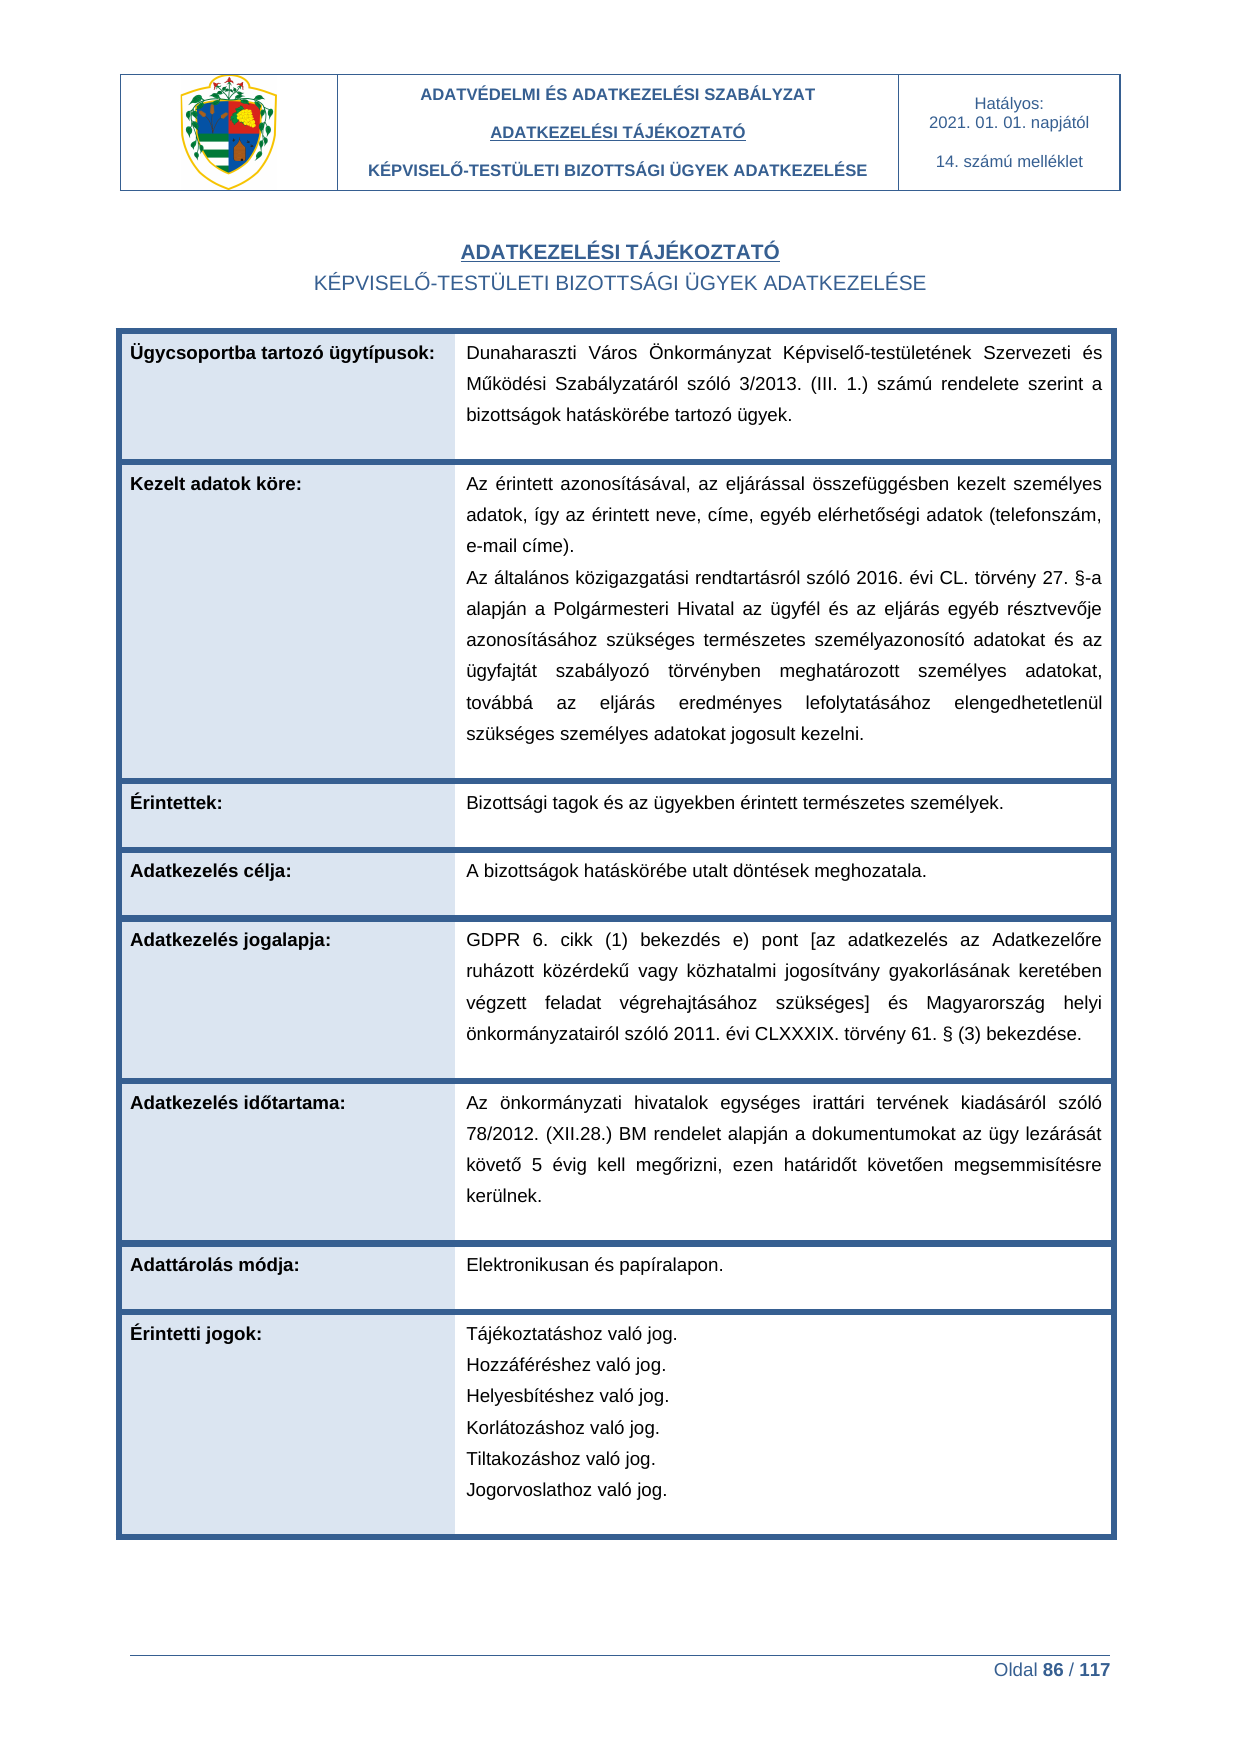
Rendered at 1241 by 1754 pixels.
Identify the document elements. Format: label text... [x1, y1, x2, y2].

table_cell Adatkezelés célja: [122, 853, 455, 915]
table_cell Érintettek: [122, 784, 455, 847]
table_cell Érintetti jogok: [122, 1315, 455, 1534]
table_cell A bizottságok hatáskörébe utalt döntések meghozatala. [455, 853, 1111, 915]
table_cell Az érintett azonosításával, az eljárással összefüggésben kezelt személyes adatok, így az érintett neve, címe, egyéb elérhetőségi adatok (telefonszám, e-mail címe). Az általános közigazgatási rendtartásról szóló 2016. évi CL. törvény 27. §-a alapján a Polgármesteri Hivatal az ügyfél és az eljárás egyéb résztvevője azonosításához szükséges természetes személyazonosító adatokat és az ügyfajtát szabályozó törvényben meghatározott személyes adatokat, továbbá az eljárás eredményes lefolytatásához elengedhetetlenül szükséges személyes adatokat jogosult kezelni. [455, 465, 1111, 778]
table_cell Adatkezelés időtartama: [122, 1084, 455, 1240]
picture [180, 75, 277, 190]
table_header Ügycsoportba tartozó ügytípusok: [122, 334, 455, 459]
table_cell Elektronikusan és papíralapon. [455, 1247, 1111, 1309]
table_cell Tájékoztatáshoz való jog. Hozzáféréshez való jog. Helyesbítéshez való jog. Korlátozáshoz való jog. Tiltakozáshoz való jog. Jogorvoslathoz való jog. [455, 1315, 1111, 1534]
table_cell Adattárolás módja: [122, 1247, 455, 1309]
table_cell GDPR 6. cikk (1) bekezdés e) pont [az adatkezelés az Adatkezelőre ruházott közérdekű vagy közhatalmi jogosítvány gyakorlásának keretében végzett feladat végrehajtásához szükséges] és Magyarország helyi önkormányzatairól szóló 2011. évi CLXXXIX. törvény 61. § (3) bekezdése. [455, 922, 1111, 1078]
table_cell Az önkormányzati hivatalok egységes irattári tervének kiadásáról szóló 78/2012. (XII.28.) BM rendelet alapján a dokumentumokat az ügy lezárását követő 5 évig kell megőrizni, ezen határidőt követően megsemmisítésre kerülnek. [455, 1084, 1111, 1240]
text KÉPVISELŐ-TESTÜLETI BIZOTTSÁGI ÜGYEK ADATKEZELÉSE [130, 265, 1110, 297]
table_cell Adatkezelés jogalapja: [122, 922, 455, 1078]
table_cell Bizottsági tagok és az ügyekben érintett természetes személyek. [455, 784, 1111, 847]
text ADATKEZELÉSI TÁJÉKOZTATÓ [130, 234, 1110, 265]
table_cell Kezelt adatok köre: [122, 465, 455, 778]
table_header Dunaharaszti Város Önkormányzat Képviselő-testületének Szervezeti és Működési Szabályzatáról szóló 3/2013. (III. 1.) számú rendelete szerint a bizottságok hatáskörébe tartozó ügyek. [455, 334, 1111, 459]
